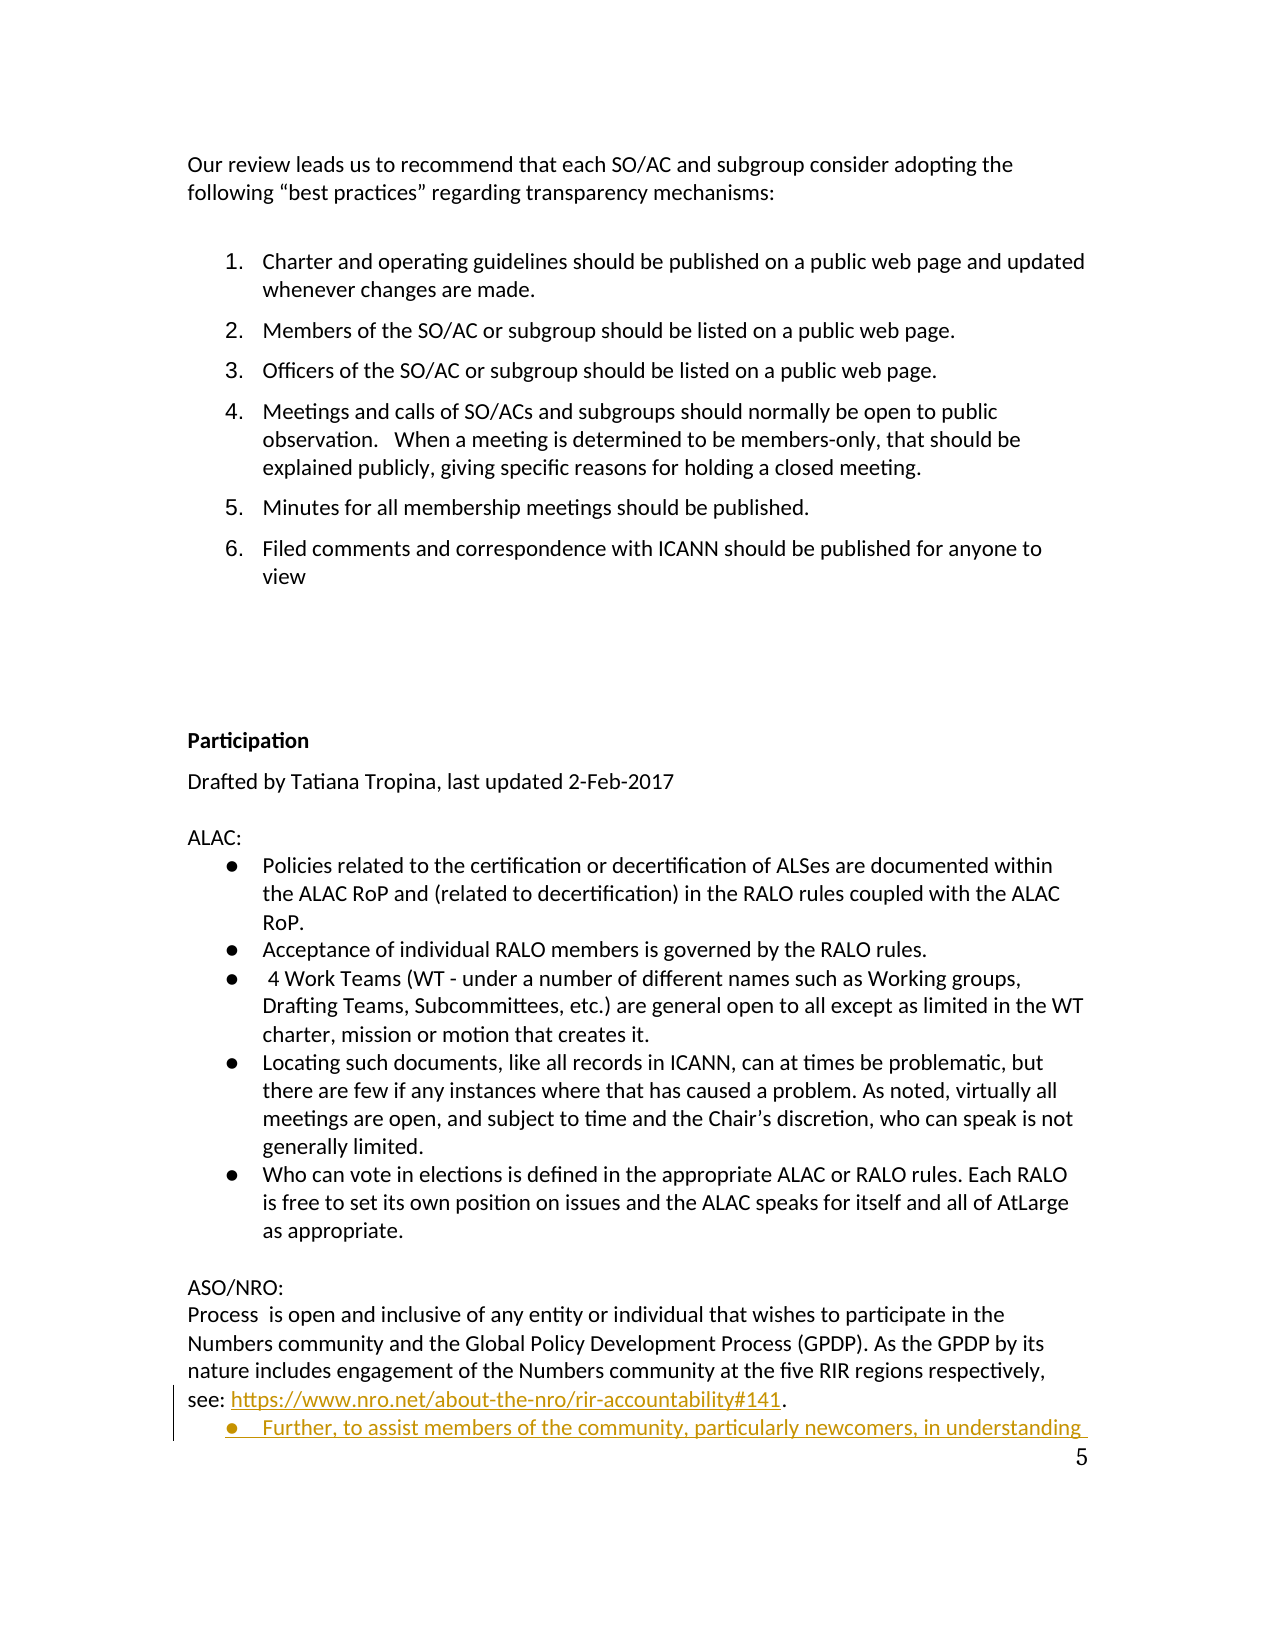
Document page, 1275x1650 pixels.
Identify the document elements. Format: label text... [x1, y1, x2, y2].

text Our review leads us to recommend that each SO/AC and subgroup consider adopting the following “best practices” regarding transparency mechanisms: [187, 150, 1087, 206]
list Meetings and calls of SO/ACs and subgroups should normally be open to public observation. When a meeting is determined to be members-only, that should be explained publicly, giving specific reasons for holding a closed meeting. [225, 397, 1087, 481]
list Members of the SO/AC or subgroup should be listed on a public web page. [225, 316, 1087, 344]
list Acceptance of individual RALO members is governed by the RALO rules. [225, 936, 1087, 964]
list 4 Work Teams (WT - under a number of different names such as Working groups, Drafting Teams, Subcommittees, etc.) are general open to all except as limited in the WT charter, mission or motion that creates it. [225, 964, 1087, 1048]
list Locating such documents, like all records in ICANN, can at times be problematic, but there are few if any instances where that has caused a problem. As noted, virtually all meetings are open, and subject to time and the Chair’s discretion, who can speak is not generally limited. [225, 1048, 1087, 1160]
list Policies related to the certification or decertification of ALSes are documented within the ALAC RoP and (related to decertification) in the RALO rules coupled with the ALAC RoP. [225, 852, 1087, 936]
text ALAC: [187, 823, 1087, 852]
list Officers of the SO/AC or subgroup should be listed on a public web page. [225, 356, 1087, 384]
text Drafted by Tatiana Tropina, last updated 2-Feb-2017 [187, 767, 1087, 795]
list Minutes for all membership meetings should be published. [225, 493, 1087, 521]
list Filed comments and correspondence with ICANN should be published for anyone to view [225, 534, 1087, 590]
subtitle Participation [187, 726, 1087, 754]
text ASO/NRO: [187, 1273, 1087, 1301]
text Process is open and inclusive of any entity or individual that wishes to participate in the Numbers community and the Global Policy Development Process (GPDP). As the GPDP by its nature includes engagement of the Numbers community at the five RIR regions respectively, see: . [187, 1301, 1087, 1413]
list Who can vote in elections is defined in the appropriate ALAC or RALO rules. Each RALO is free to set its own position on issues and the ALAC speaks for itself and all of AtLarge as appropriate. [225, 1160, 1087, 1244]
list Charter and operating guidelines should be published on a public web page and updated whenever changes are made. [225, 247, 1087, 303]
